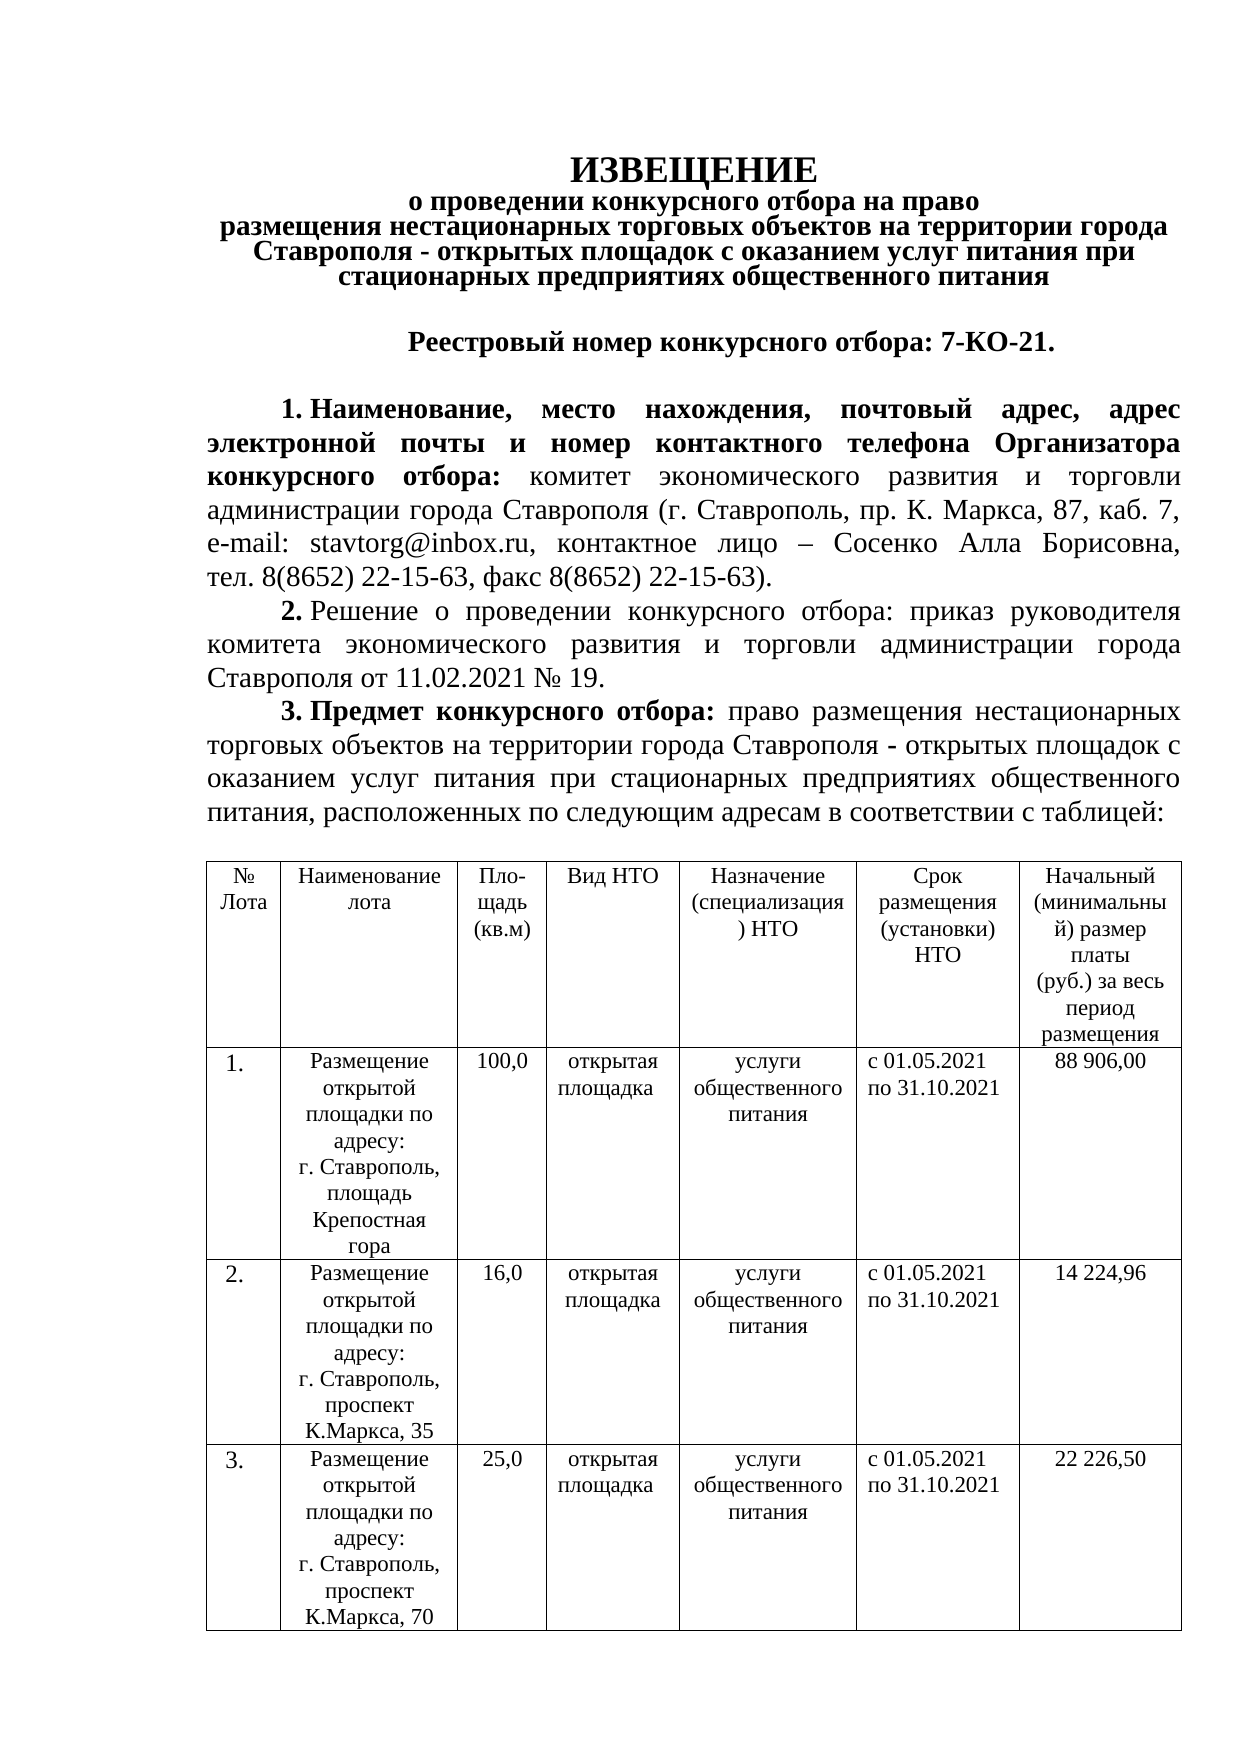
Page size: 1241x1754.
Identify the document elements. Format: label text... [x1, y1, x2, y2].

table_header Начальный (минимальный) размер платы (руб.) за весь период размещения [1020, 862, 1181, 1047]
table_header Назначение (специализация) НТО [680, 862, 856, 1047]
table_cell с 01.05.2021 по 31.10.2021 [857, 1048, 1019, 1258]
table_cell Размещение открытой площадки по адресу: г. Ставрополь, проспект К.Маркса, 70 [281, 1445, 457, 1629]
table_cell 100,0 [458, 1048, 546, 1258]
table_header № Лота [207, 862, 280, 1047]
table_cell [857, 1445, 1019, 1629]
table_cell [207, 1048, 280, 1258]
text размещения нестационарных торговых объектов на территории города Ставрополя - открытых площадок с оказанием услуг питания при стационарных предприятиях общественного питания [207, 216, 1181, 291]
table_cell с 01.05.2021 по 31.10.2021 [857, 1260, 1019, 1444]
table_cell [207, 1260, 280, 1444]
table_cell Размещение открытой площадки по адресу: г. Ставрополь, площадь Крепостная гора [281, 1048, 457, 1258]
text 2. Решение о проведении конкурсного отбора: приказ руководителя комитета экономического развития и торговли администрации города Ставрополя от 11.02.2021 № 19. [207, 593, 1181, 693]
text ИЗВЕЩЕНИЕ [207, 148, 1181, 191]
table_cell 16,0 [458, 1260, 546, 1444]
table_cell 88 906,00 [1020, 1048, 1181, 1258]
table_header Вид НТО [547, 862, 679, 1047]
table_cell услуги общественного питания [680, 1048, 856, 1258]
table_cell открытая площадка [547, 1260, 679, 1444]
text 3. Предмет конкурсного отбора: право размещения нестационарных торговых объектов на территории города Ставрополя - открытых площадок с оказанием услуг питания при стационарных предприятиях общественного питания, расположенных по следующим адресам в соответствии с таблицей: [207, 693, 1181, 827]
table_cell [207, 1445, 280, 1629]
table_cell услуги общественного питания [680, 1260, 856, 1444]
table_cell 14 224,96 [1020, 1260, 1181, 1444]
text 1. Наименование, место нахождения, почтовый адрес, адрес электронной почты и номер контактного телефона Организатора конкурсного отбора: комитет экономического развития и торговли администрации города Ставрополя (г. Ставрополь, пр. К. Маркса, 87, каб. 7, e-mail: stavtorg@inbox.ru, контактное лицо – Сосенко Алла Борисовна, тел. 8(8652) 22-15-63, факс 8(8652) 22-15-63). [207, 391, 1181, 593]
table_header Срок размещения (установки) НТО [857, 862, 1019, 1047]
table_header Пло- щадь (кв.м) [458, 862, 546, 1047]
table_cell 25,0 [458, 1445, 546, 1629]
table_cell 22 226,50 [1020, 1445, 1181, 1629]
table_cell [680, 1445, 856, 1629]
table_header Наименование лота [281, 862, 457, 1047]
table_cell Размещение открытой площадки по адресу: г. Ставрополь, проспект К.Маркса, 35 [281, 1260, 457, 1444]
text о проведении конкурсного отбора на право [207, 191, 1181, 216]
table_cell открытая площадка [547, 1048, 679, 1258]
text Реестровый номер конкурсного отбора: 7-КО-21. [207, 324, 1181, 358]
table_cell открытая площадка [547, 1445, 679, 1629]
